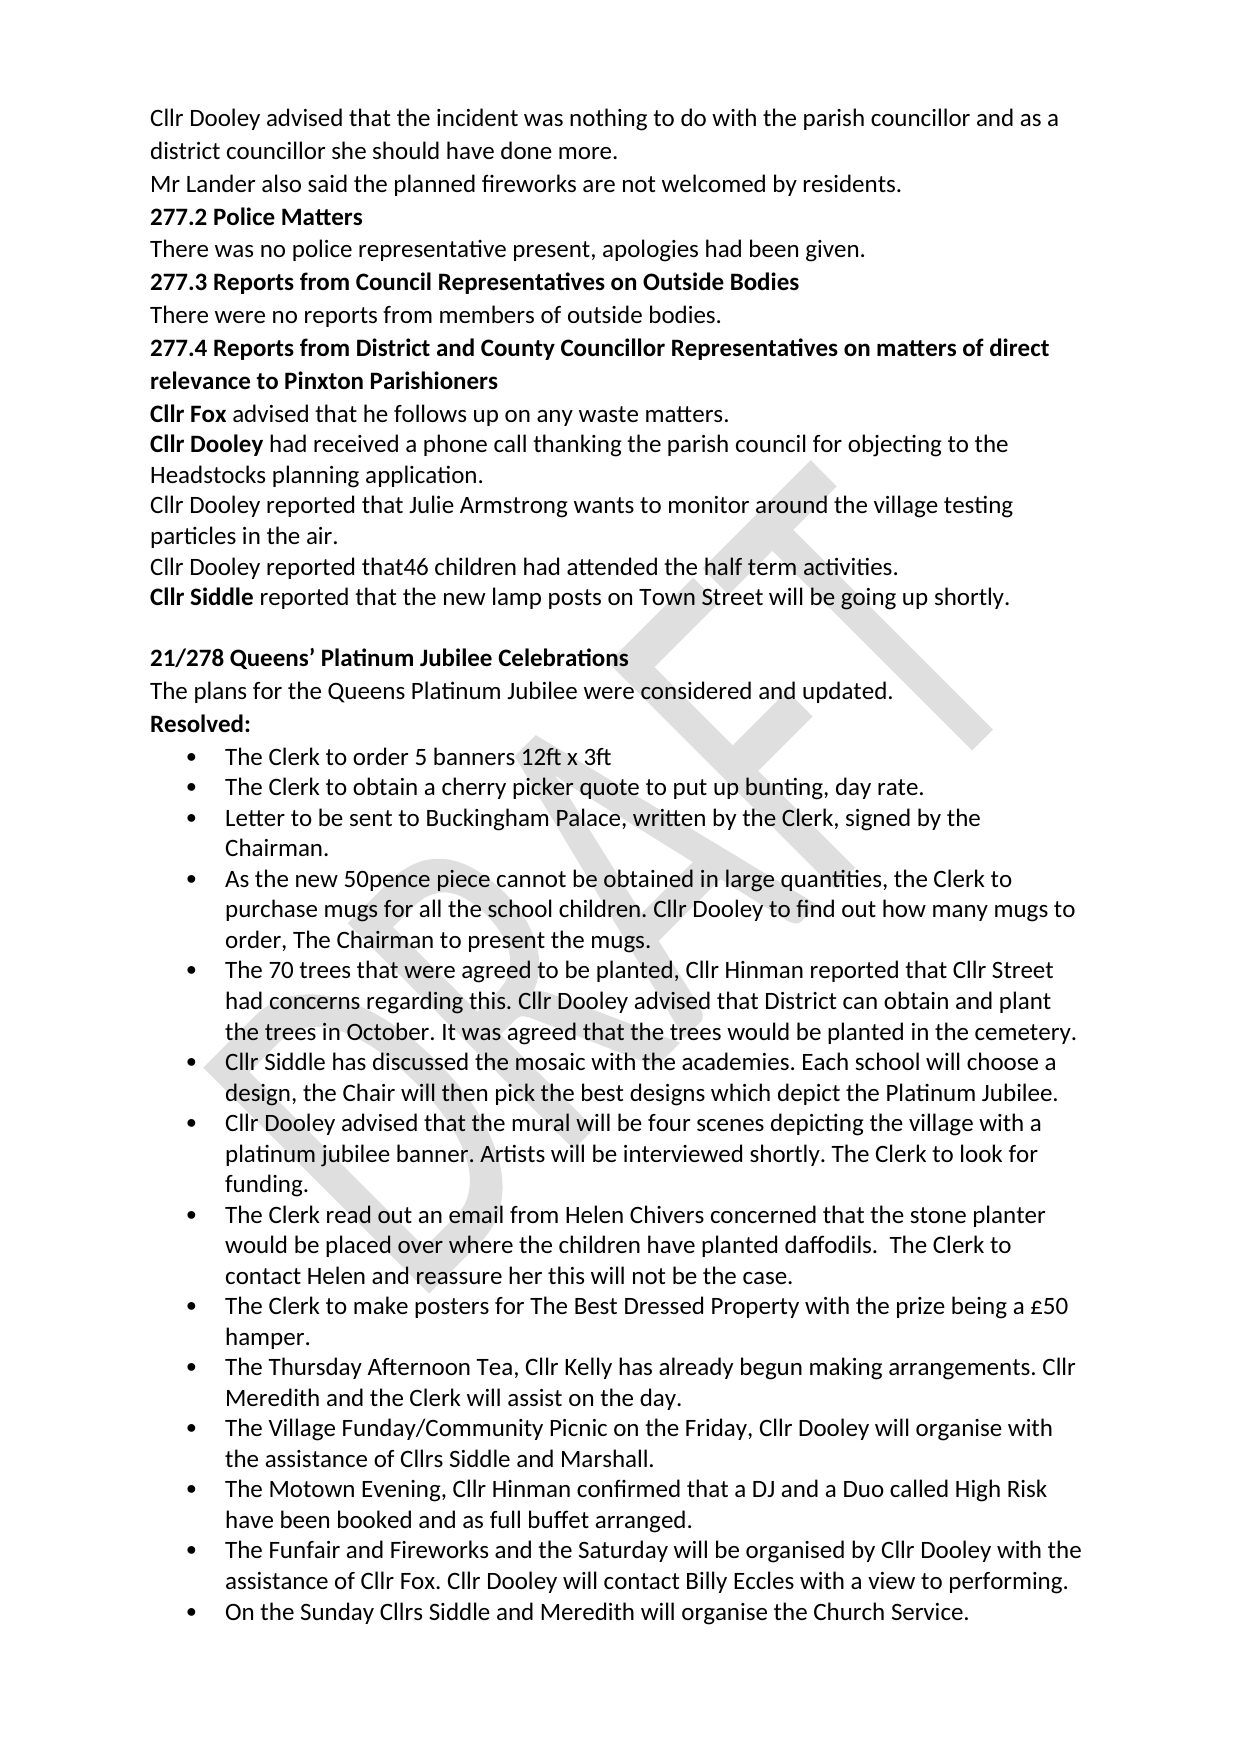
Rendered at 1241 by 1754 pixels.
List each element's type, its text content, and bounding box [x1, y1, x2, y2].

text 277.3 Reports from Council Representatives on Outside Bodies [150, 266, 1090, 297]
text 277.2 Police Matters [150, 201, 1090, 231]
list As the new 50pence piece cannot be obtained in large quantities, the Clerk to purchase mugs for all the school children. Cllr Dooley to find out how many mugs to order, The Chairman to present the mugs. [187, 863, 1090, 955]
text There was no police representative present, apologies had been given. [150, 233, 1090, 264]
list Cllr Fox advised that he follows up on any waste matters. [150, 398, 1090, 429]
list The Clerk read out an email from Helen Chivers concerned that the stone planter would be placed over where the children have planted daffodils. The Clerk to contact Helen and reassure her this will not be the case. [187, 1199, 1090, 1290]
list Cllr Siddle reported that the new lamp posts on Town Street will be going up shortly. [150, 581, 1090, 612]
list Letter to be sent to Buckingham Palace, written by the Clerk, signed by the Chairman. [187, 802, 1090, 863]
list The Motown Evening, Cllr Hinman confirmed that a DJ and a Duo called High Risk have been booked and as full buffet arranged. [187, 1473, 1090, 1534]
list The Funfair and Fireworks and the Saturday will be organised by Cllr Dooley with the assistance of Cllr Fox. Cllr Dooley will contact Billy Eccles with a view to performing. [187, 1534, 1090, 1596]
list The Clerk to order 5 banners 12ft x 3ft [187, 741, 1090, 772]
text Resolved: [150, 708, 1090, 739]
text The plans for the Queens Platinum Jubilee were considered and updated. [150, 675, 1090, 706]
list Cllr Dooley reported that46 children had attended the half term activities. [150, 551, 1090, 581]
list On the Sunday Cllrs Siddle and Meredith will organise the Church Service. [187, 1596, 1090, 1626]
list Cllr Dooley advised that the mural will be four scenes depicting the village with a platinum jubilee banner. Artists will be interviewed shortly. The Clerk to look for funding. [187, 1107, 1090, 1199]
text Mr Lander also said the planned fireworks are not welcomed by residents. [150, 168, 1090, 198]
list The Thursday Afternoon Tea, Cllr Kelly has already begun making arrangements. Cllr Meredith and the Clerk will assist on the day. [187, 1351, 1090, 1412]
text Cllr Dooley advised that the incident was nothing to do with the parish councillor and as a district councillor she should have done more. [150, 102, 1090, 165]
list Cllr Siddle has discussed the mosaic with the academies. Each school will choose a design, the Chair will then pick the best designs which depict the Platinum Jubilee. [187, 1046, 1090, 1107]
list The 70 trees that were agreed to be planted, Cllr Hinman reported that Cllr Street had concerns regarding this. Cllr Dooley advised that District can obtain and plant the trees in October. It was agreed that the trees would be planted in the cemetery. [187, 955, 1090, 1046]
list Cllr Dooley reported that Julie Armstrong wants to monitor around the village testing particles in the air. [150, 490, 1090, 551]
list The Village Funday/Community Picnic on the Friday, Cllr Dooley will organise with the assistance of Cllrs Siddle and Marshall. [187, 1412, 1090, 1473]
text 277.4 Reports from District and County Councillor Representatives on matters of direct relevance to Pinxton Parishioners [150, 332, 1090, 396]
list The Clerk to make posters for The Best Dressed Property with the prize being a £50 hamper. [187, 1290, 1090, 1351]
list Cllr Dooley had received a phone call thanking the parish council for objecting to the Headstocks planning application. [150, 429, 1090, 490]
text There were no reports from members of outside bodies. [150, 299, 1090, 330]
list The Clerk to obtain a cherry picker quote to put up bunting, day rate. [187, 772, 1090, 802]
text 21/278 Queens’ Platinum Jubilee Celebrations [150, 642, 1090, 673]
